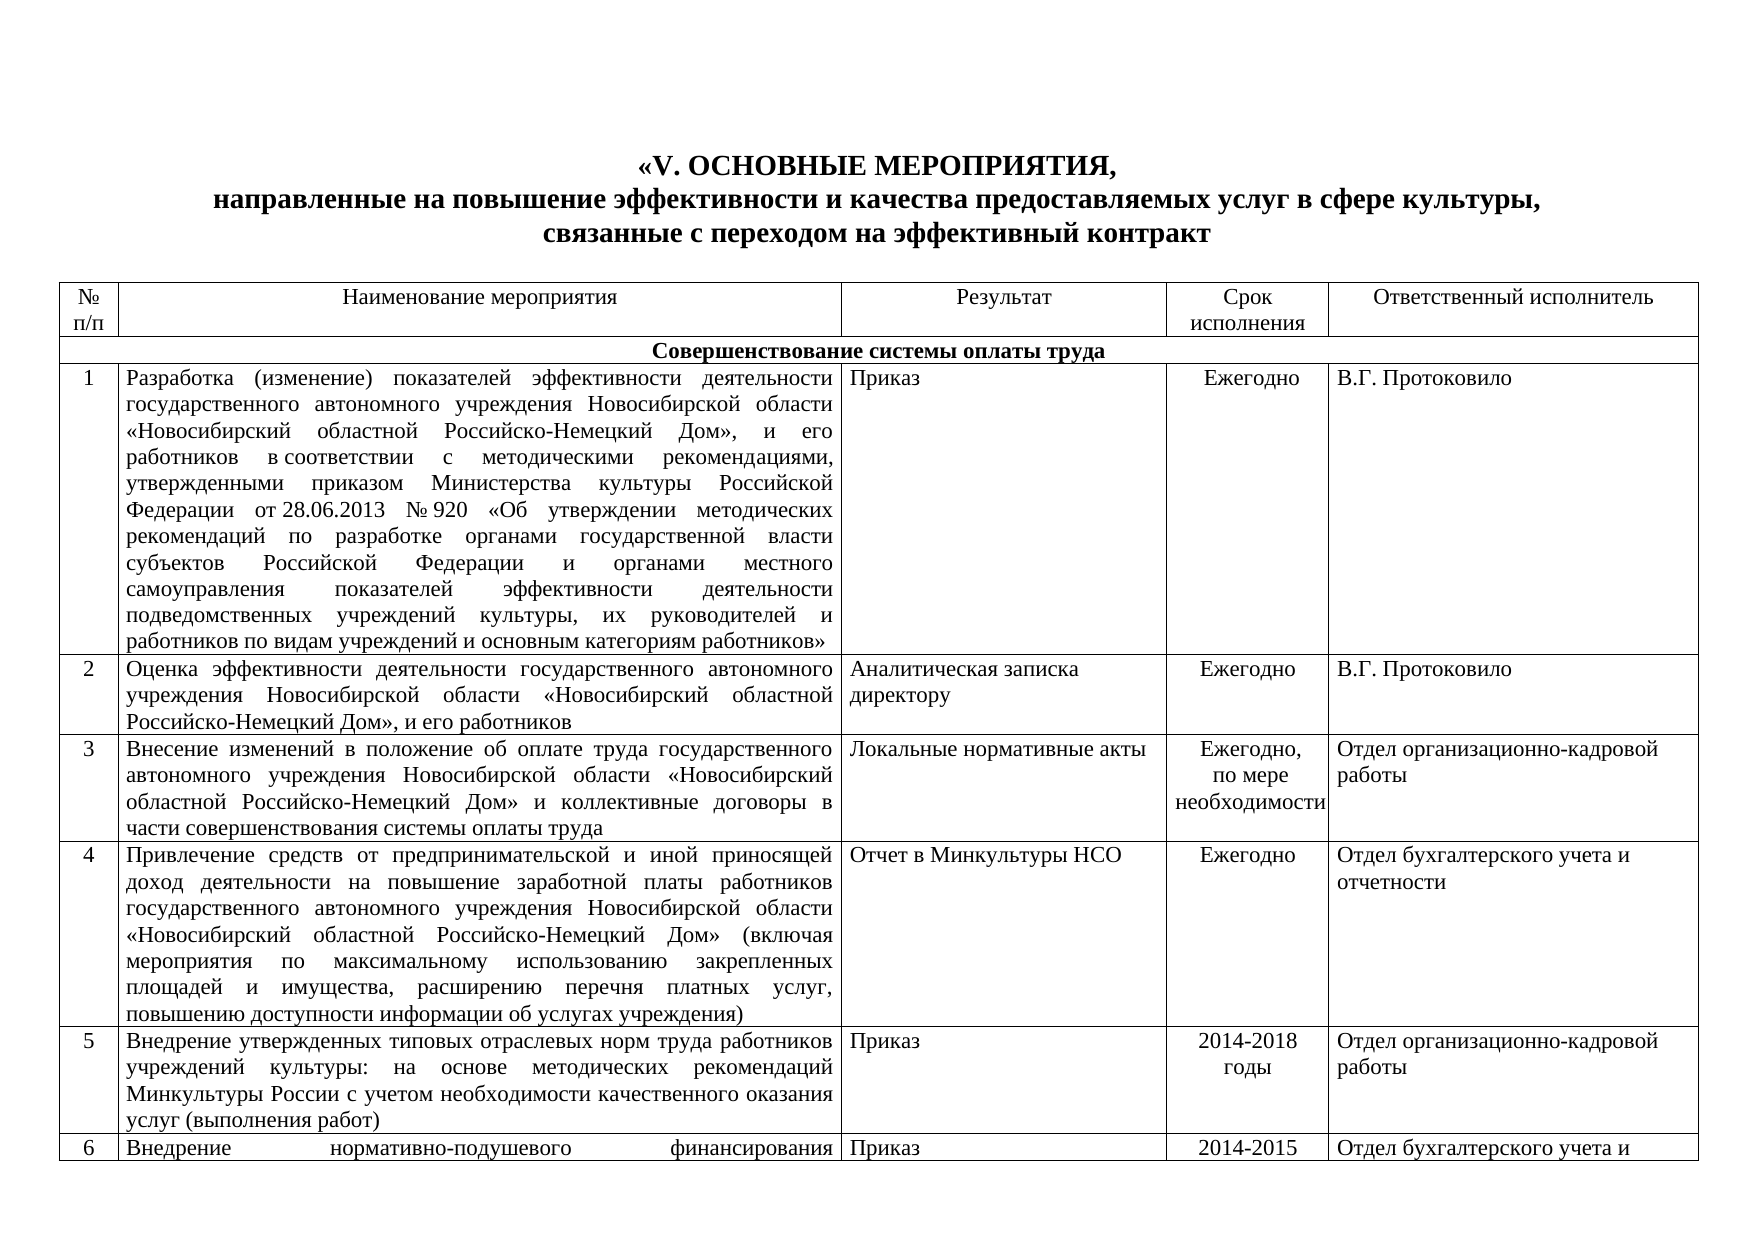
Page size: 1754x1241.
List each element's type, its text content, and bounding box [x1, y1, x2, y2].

table_cell 5 [60, 1027, 118, 1132]
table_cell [119, 1134, 841, 1160]
table_cell 4 [60, 842, 118, 1026]
table_cell Приказ [842, 1027, 1166, 1132]
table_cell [1329, 1134, 1698, 1160]
text «V. ОСНОВНЫЕ МЕРОПРИЯТИЯ, [59, 148, 1695, 181]
table_cell В.Г. Протоковило [1329, 655, 1698, 734]
table_header № п/п [60, 283, 118, 336]
table_cell 2014-2018 годы [1167, 1027, 1328, 1132]
table_header Ответственный исполнитель [1329, 283, 1698, 336]
table_cell Внесение изменений в положение об оплате труда государственного автономного учреждения Новосибирской области «Новосибирский областной Российско-Немецкий Дом» и коллективные договоры в части совершенствования системы оплаты труда [119, 735, 841, 841]
table_cell 2014-2015 годы [1167, 1134, 1328, 1160]
table_cell Ежегодно [1167, 842, 1328, 1026]
table_cell Приказ [842, 1134, 1166, 1160]
text связанные с переходом на эффективный контракт [59, 215, 1695, 248]
table_cell Разработка (изменение) показателей эффективности деятельности государственного автономного учреждения Новосибирской области «Новосибирский областной Российско-Немецкий Дом», и его работников в соответствии с методическими рекомендациями, утвержденными приказом Министерства культуры Российской Федерации от 28.06.2013 № 920 «Об утверждении методических рекомендаций по разработке органами государственной власти субъектов Российской Федерации и органами местного самоуправления показателей эффективности деятельности подведомственных учреждений культуры, их руководителей и работников по видам учреждений и основным категориям работников» [119, 364, 841, 654]
table_cell Отдел бухгалтерского учета и отчетности [1329, 842, 1698, 1026]
table_cell Совершенствование системы оплаты труда [60, 337, 1698, 363]
table_cell Локальные нормативные акты [842, 735, 1166, 841]
table_cell Ежегодно [1167, 655, 1328, 734]
table_header Наименование мероприятия [119, 283, 841, 336]
table_cell 1 [60, 364, 118, 654]
table_header Результат [842, 283, 1166, 336]
text направленные на повышение эффективности и качества предоставляемых услуг в сфере культуры, [59, 181, 1695, 215]
table_cell Ежегодно [1167, 364, 1328, 654]
table_cell Ежегодно, по мере необходимости [1167, 735, 1328, 841]
table_cell 6 [60, 1134, 118, 1160]
table_cell 2 [60, 655, 118, 734]
table_cell Аналитическая записка директору [842, 655, 1166, 734]
table_cell Приказ [842, 364, 1166, 654]
table_cell Внедрение утвержденных типовых отраслевых норм труда работников учреждений культуры: на основе методических рекомендаций Минкультуры России с учетом необходимости качественного оказания услуг (выполнения работ) [119, 1027, 841, 1132]
table_cell Оценка эффективности деятельности государственного автономного учреждения Новосибирской области «Новосибирский областной Российско-Немецкий Дом», и его работников [119, 655, 841, 734]
table_cell 3 [60, 735, 118, 841]
table_cell Отдел организационно-кадровой работы [1329, 1027, 1698, 1132]
table_cell В.Г. Протоковило [1329, 364, 1698, 654]
table_header Срок исполнения [1167, 283, 1328, 336]
table_cell Отчет в Минкультуры НСО [842, 842, 1166, 1026]
table_cell Привлечение средств от предпринимательской и иной приносящей доход деятельности на повышение заработной платы работников государственного автономного учреждения Новосибирской области «Новосибирский областной Российско-Немецкий Дом» (включая мероприятия по максимальному использованию закрепленных площадей и имущества, расширению перечня платных услуг, повышению доступности информации об услугах учреждения) [119, 842, 841, 1026]
table_cell Отдел организационно-кадровой работы [1329, 735, 1698, 841]
